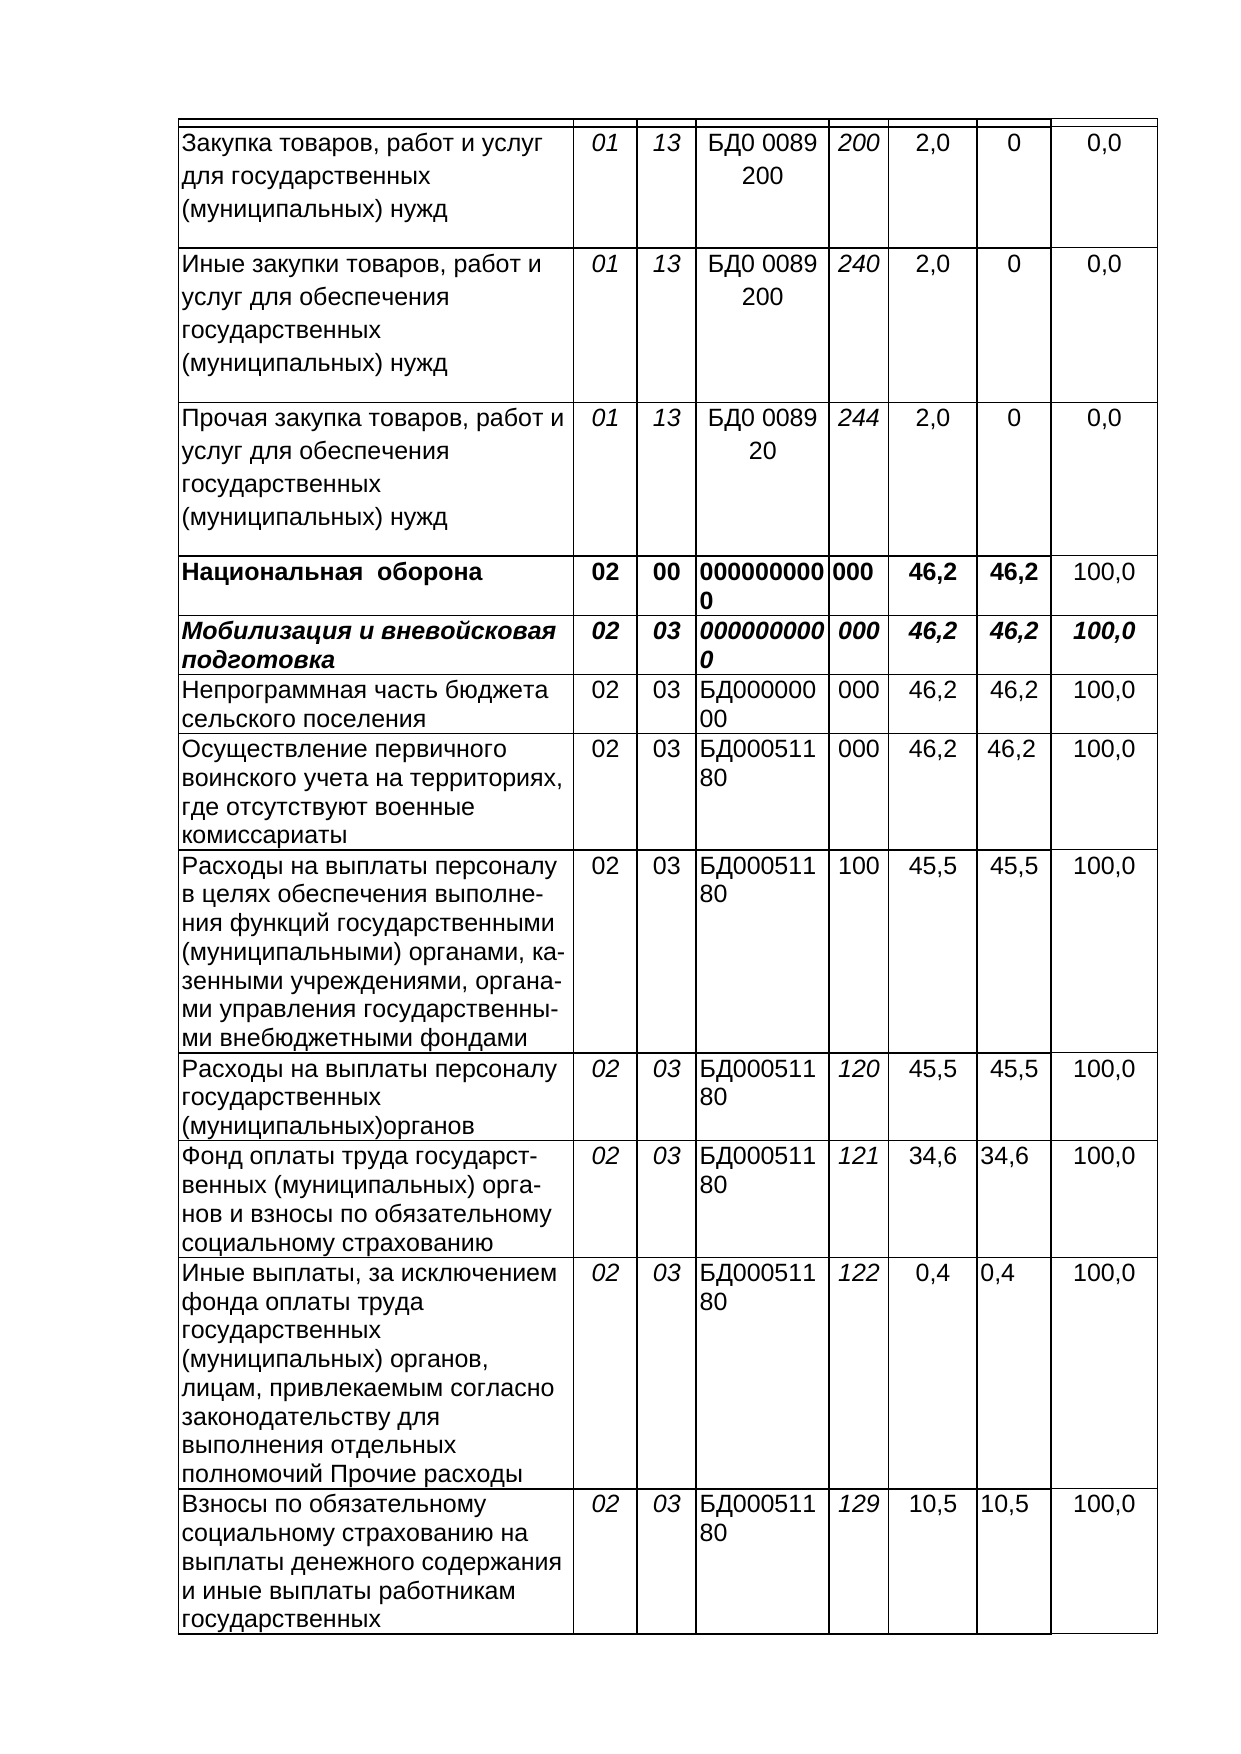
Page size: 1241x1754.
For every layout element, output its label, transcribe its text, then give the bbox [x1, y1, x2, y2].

table_cell 46,2 [889, 557, 976, 614]
table_cell Прочая закупка товаров, работ и услуг для обеспечения государственных (муниципальных) нужд [179, 403, 573, 555]
table_cell 2,0 [889, 128, 976, 247]
table_cell БД000511 80 [697, 851, 828, 1052]
table_cell 0 [978, 249, 1050, 401]
table_cell 46,2 [889, 675, 976, 733]
table_cell 02 [574, 851, 636, 1052]
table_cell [179, 120, 573, 126]
table_cell 100,0 [1052, 1141, 1157, 1256]
table_cell 02 [574, 675, 636, 733]
table_cell Иные закупки товаров, работ и услуг для обеспечения государственных (муниципальных) нужд [179, 249, 573, 401]
table_cell 01 [574, 128, 636, 247]
table_cell Расходы на выплаты персоналу государственных (муниципальных)органов [179, 1054, 573, 1140]
table_cell 0,0 [1052, 248, 1157, 401]
table_cell 0,0 [1052, 127, 1157, 247]
table_cell БД0 0089 200 [697, 128, 828, 247]
table_cell 121 [830, 1141, 888, 1256]
table_cell 03 [638, 1490, 695, 1633]
table_cell Расходы на выплаты персоналу в целях обеспечения выполне-ния функций государственными (муниципальными) органами, ка-зенными учреждениями, органа-ми управления государственны-ми внебюджетными фондами [179, 851, 573, 1052]
table_cell 45,5 [889, 851, 976, 1052]
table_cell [179, 1490, 573, 1633]
table_cell Иные выплаты, за исключением фонда оплаты труда государственных (муниципальных) органов, лицам, привлекаемым согласно законодательству для выполнения отдельных полномочий Прочие расходы [179, 1258, 573, 1488]
table_cell 100,0 [1052, 556, 1157, 614]
table_cell 46,2 [889, 616, 976, 673]
table_cell 02 [574, 1054, 636, 1140]
table_cell Закупка товаров, работ и услуг для государственных (муниципальных) нужд [179, 128, 573, 247]
table_cell 240 [830, 249, 888, 401]
table_cell 2,0 [889, 249, 976, 401]
table_cell 01 [574, 249, 636, 401]
table_cell Фонд оплаты труда государст-венных (муниципальных) орга-нов и взносы по обязательному социальному страхованию [179, 1141, 573, 1256]
table_cell 03 [638, 1054, 695, 1140]
table_cell 34,6 [889, 1141, 976, 1256]
table_cell 03 [638, 734, 695, 849]
table_cell 13 [638, 128, 695, 247]
table_cell БД00051180 [697, 1258, 828, 1488]
table_cell БД0 0089 20 [697, 403, 828, 555]
table_cell 0000000000 [697, 557, 828, 614]
table_cell 129 [830, 1490, 888, 1633]
table_cell 03 [638, 1141, 695, 1256]
table_cell 200 [830, 128, 888, 247]
table_cell 0,0 [1052, 403, 1157, 555]
table_cell 120 [830, 1054, 888, 1140]
table_cell 0,4 [889, 1258, 976, 1488]
table_cell БД00051180 [697, 1141, 828, 1256]
table_cell БД00000000 [697, 675, 828, 733]
table_cell 122 [830, 1258, 888, 1488]
table_cell 100,0 [1052, 1489, 1157, 1633]
table_cell 0 [978, 128, 1050, 247]
table_cell 000 [830, 734, 888, 849]
table_cell Непрограммная часть бюджета сельского поселения [179, 675, 573, 733]
table_cell 01 [574, 403, 636, 555]
table_cell 2,0 [889, 403, 976, 555]
table_cell 02 [574, 1141, 636, 1256]
table_cell 000 [830, 675, 888, 733]
table_cell 03 [638, 675, 695, 733]
table_cell 02 [574, 1258, 636, 1488]
table_cell 46,2 [978, 557, 1050, 614]
table_cell 10,5 [889, 1490, 976, 1633]
table_cell 10,5 [978, 1490, 1050, 1633]
table_cell 03 [638, 1258, 695, 1488]
table_cell 02 [574, 1490, 636, 1633]
table_cell 000 [830, 557, 888, 614]
table_cell 244 [830, 403, 888, 555]
table_cell 00 [638, 557, 695, 614]
table_cell 0000000000 [697, 616, 828, 673]
table_cell 000 [830, 616, 888, 673]
table_cell 03 [638, 616, 695, 673]
table_cell 100,0 [1052, 850, 1157, 1052]
table_cell 46,2 [978, 675, 1050, 733]
table_cell 45,5 [978, 1054, 1050, 1140]
table_cell Осуществление первичного воинского учета на территориях, где отсутствуют военные комиссариаты [179, 734, 573, 849]
table_cell 02 [574, 616, 636, 673]
table_cell 03 [638, 851, 695, 1052]
table_cell 34,6 [978, 1141, 1050, 1256]
table_cell 02 [574, 734, 636, 849]
table_cell 13 [638, 249, 695, 401]
table_cell БД0 0089 200 [697, 249, 828, 401]
table_cell Мобилизация и вневойсковая подготовка [179, 616, 573, 673]
table_cell 0 [978, 403, 1050, 555]
table_cell 02 [574, 557, 636, 614]
table_cell 100,0 [1052, 1053, 1157, 1140]
table_cell 100 [830, 851, 888, 1052]
table_cell БД000511 80 [697, 1054, 828, 1140]
table_cell Национальная оборона [179, 557, 573, 614]
table_cell 100,0 [1052, 675, 1157, 733]
table_cell 100,0 [1052, 616, 1157, 673]
table_cell 46,2 [978, 616, 1050, 673]
table_cell 0,4 [978, 1258, 1050, 1488]
table_cell 46,2 [889, 734, 976, 849]
table_cell 45,5 [889, 1054, 976, 1140]
table_cell БД00051180 [697, 1490, 828, 1633]
table_cell 13 [638, 403, 695, 555]
table_cell 45,5 [978, 851, 1050, 1052]
table_cell 46,2 [978, 734, 1050, 849]
table_cell 100,0 [1052, 1258, 1157, 1488]
table_cell БД00051180 [697, 734, 828, 849]
table_cell 100,0 [1052, 734, 1157, 849]
